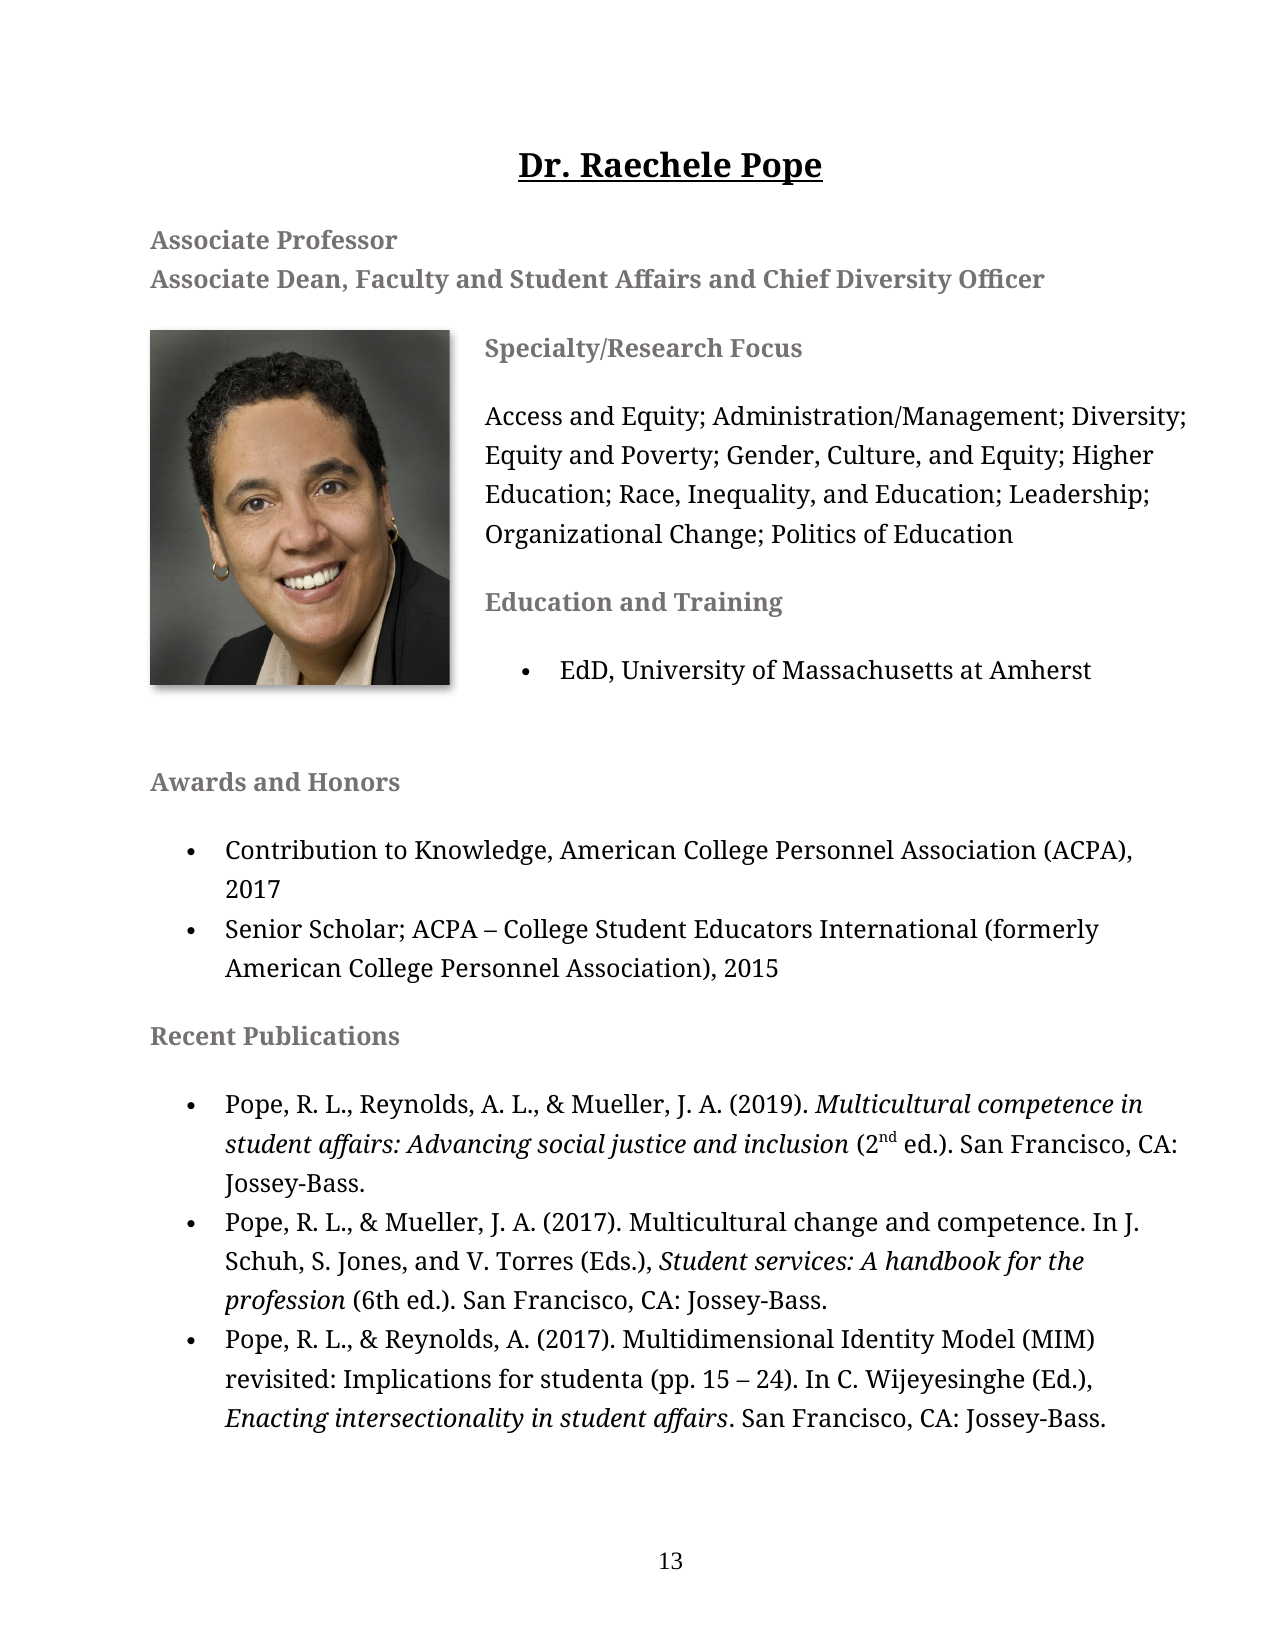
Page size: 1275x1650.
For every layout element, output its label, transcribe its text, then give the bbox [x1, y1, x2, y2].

text Access and Equity; Administration/Management; Diversity; Equity and Poverty; Gender, Culture, and Equity; Higher Education; Race, Inequality, and Education; Leadership; Organizational Change; Politics of Education [458, 399, 1191, 550]
title Associate Professor Associate Dean, Faculty and Student Affairs and Chief Diversity Officer [150, 223, 1191, 296]
text Recent Publications [150, 1019, 1191, 1053]
text Specialty/Research Focus [455, 331, 1191, 364]
list Senior Scholar; ACPA – College Student Educators International (formerly American College Personnel Association), 2015 [187, 911, 1191, 984]
subtitle Education and Training [458, 585, 1191, 619]
picture [150, 330, 450, 685]
list Pope, R. L., & Mueller, J. A. (2017). Multicultural change and competence. In J. Schuh, S. Jones, and V. Torres (Eds.), Student services: A handbook for the profession (6th ed.). San Francisco, CA: Jossey-Bass. [187, 1205, 1191, 1317]
text Dr. Raechele Pope [150, 142, 1191, 187]
list Pope, R. L., Reynolds, A. L., & Mueller, J. A. (2019). Multicultural competence in student affairs: Advancing social justice and inclusion (2nd ed.). San Francisco, CA: Jossey-Bass. [187, 1087, 1191, 1199]
list EdD, University of Massachusetts at Amherst [458, 653, 1191, 687]
subtitle Awards and Honors [150, 765, 1191, 799]
list Contribution to Knowledge, American College Personnel Association (ACPA), 2017 [187, 833, 1191, 906]
list Pope, R. L., & Reynolds, A. (2017). Multidimensional Identity Model (MIM) revisited: Implications for studenta (pp. 15 – 24). In C. Wijeyesinghe (Ed.), Enacting intersectionality in student affairs. San Francisco, CA: Jossey-Bass. [187, 1322, 1191, 1434]
